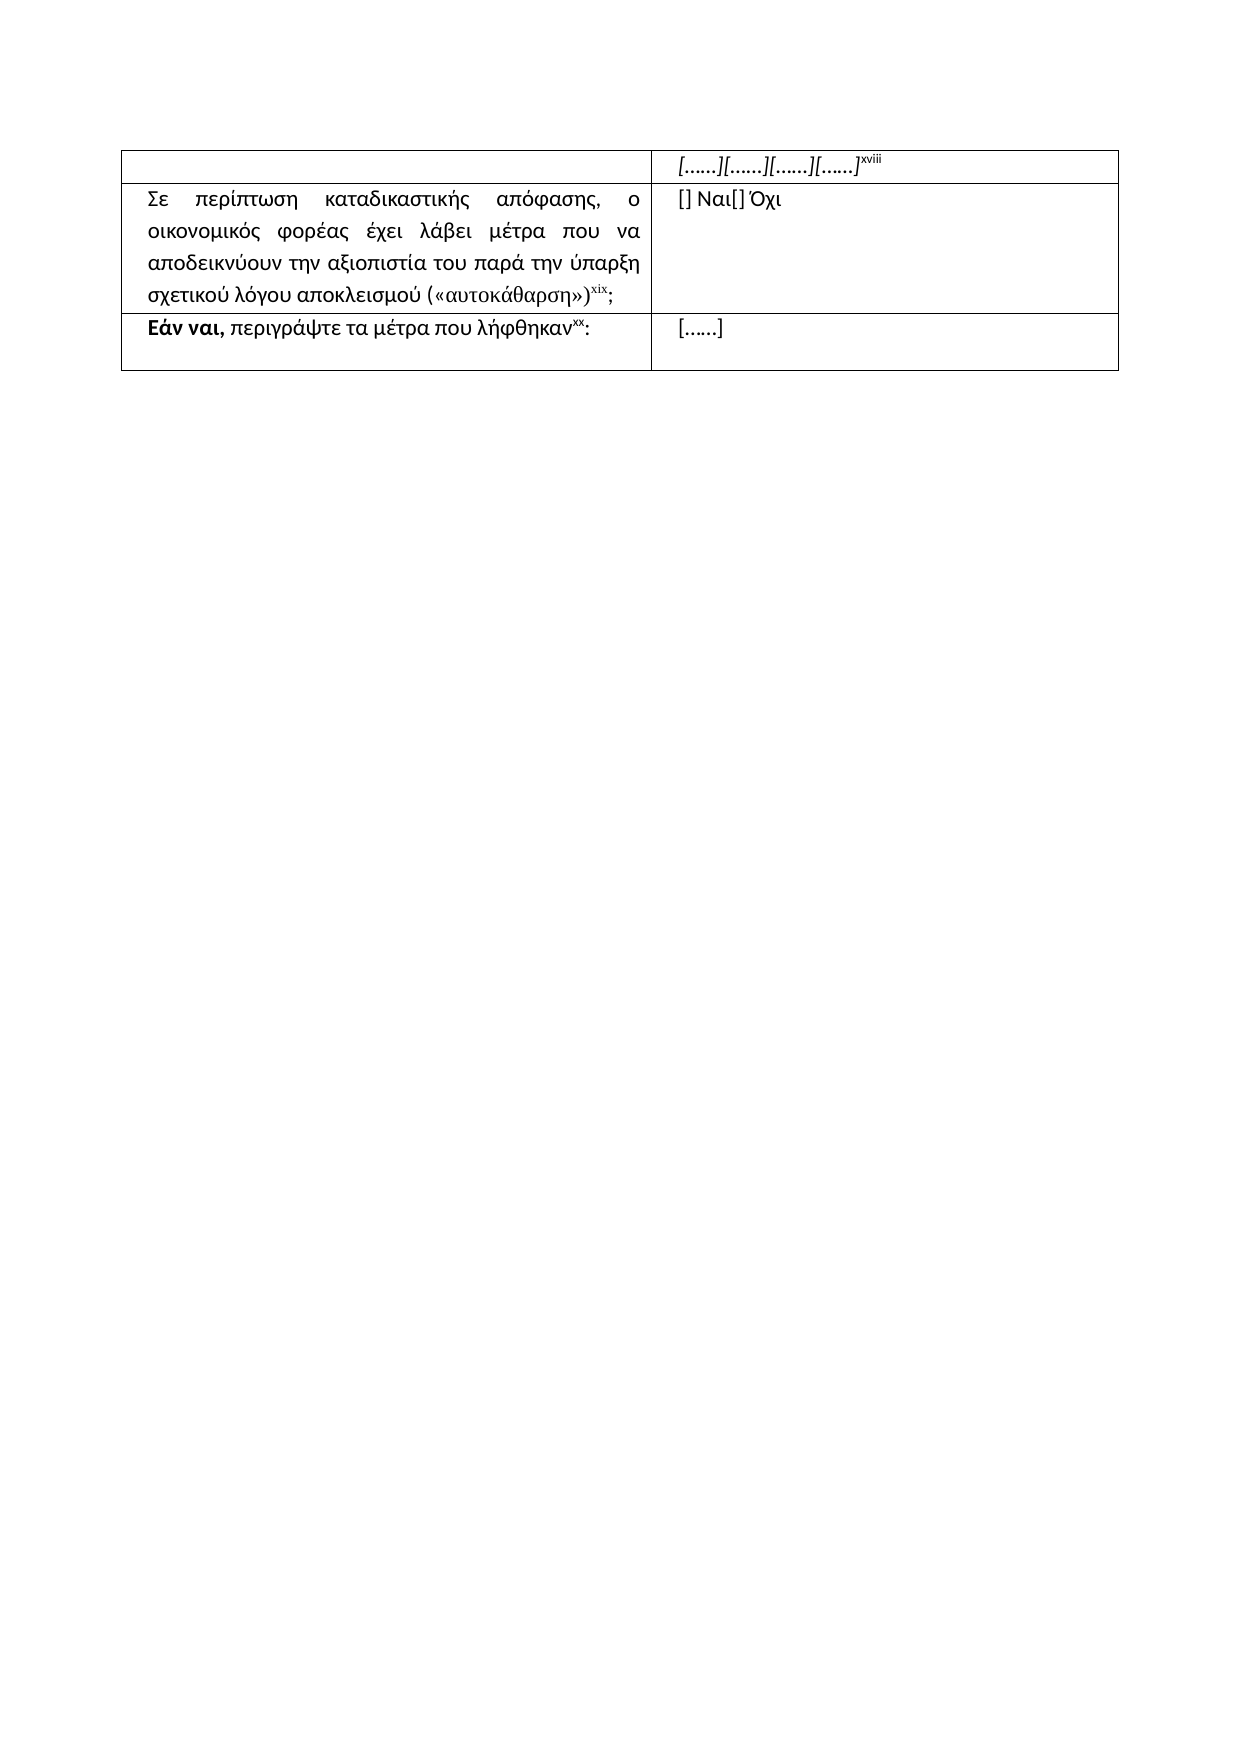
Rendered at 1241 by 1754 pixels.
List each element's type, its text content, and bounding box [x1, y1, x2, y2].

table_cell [652, 151, 1118, 183]
table_cell [……] [652, 314, 1118, 370]
table_cell Εάν ναι, περιγράψτε τα μέτρα που λήφθηκαν: [122, 314, 651, 370]
table_cell Σε περίπτωση καταδικαστικής απόφασης, ο οικονομικός φορέας έχει λάβει μέτρα που να αποδεικνύουν την αξιοπιστία του παρά την ύπαρξη σχετικού λόγου αποκλεισμού («αυτοκάθαρση»); [122, 184, 651, 312]
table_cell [122, 151, 651, 183]
table_cell [] Ναι[] Όχι [652, 184, 1118, 312]
